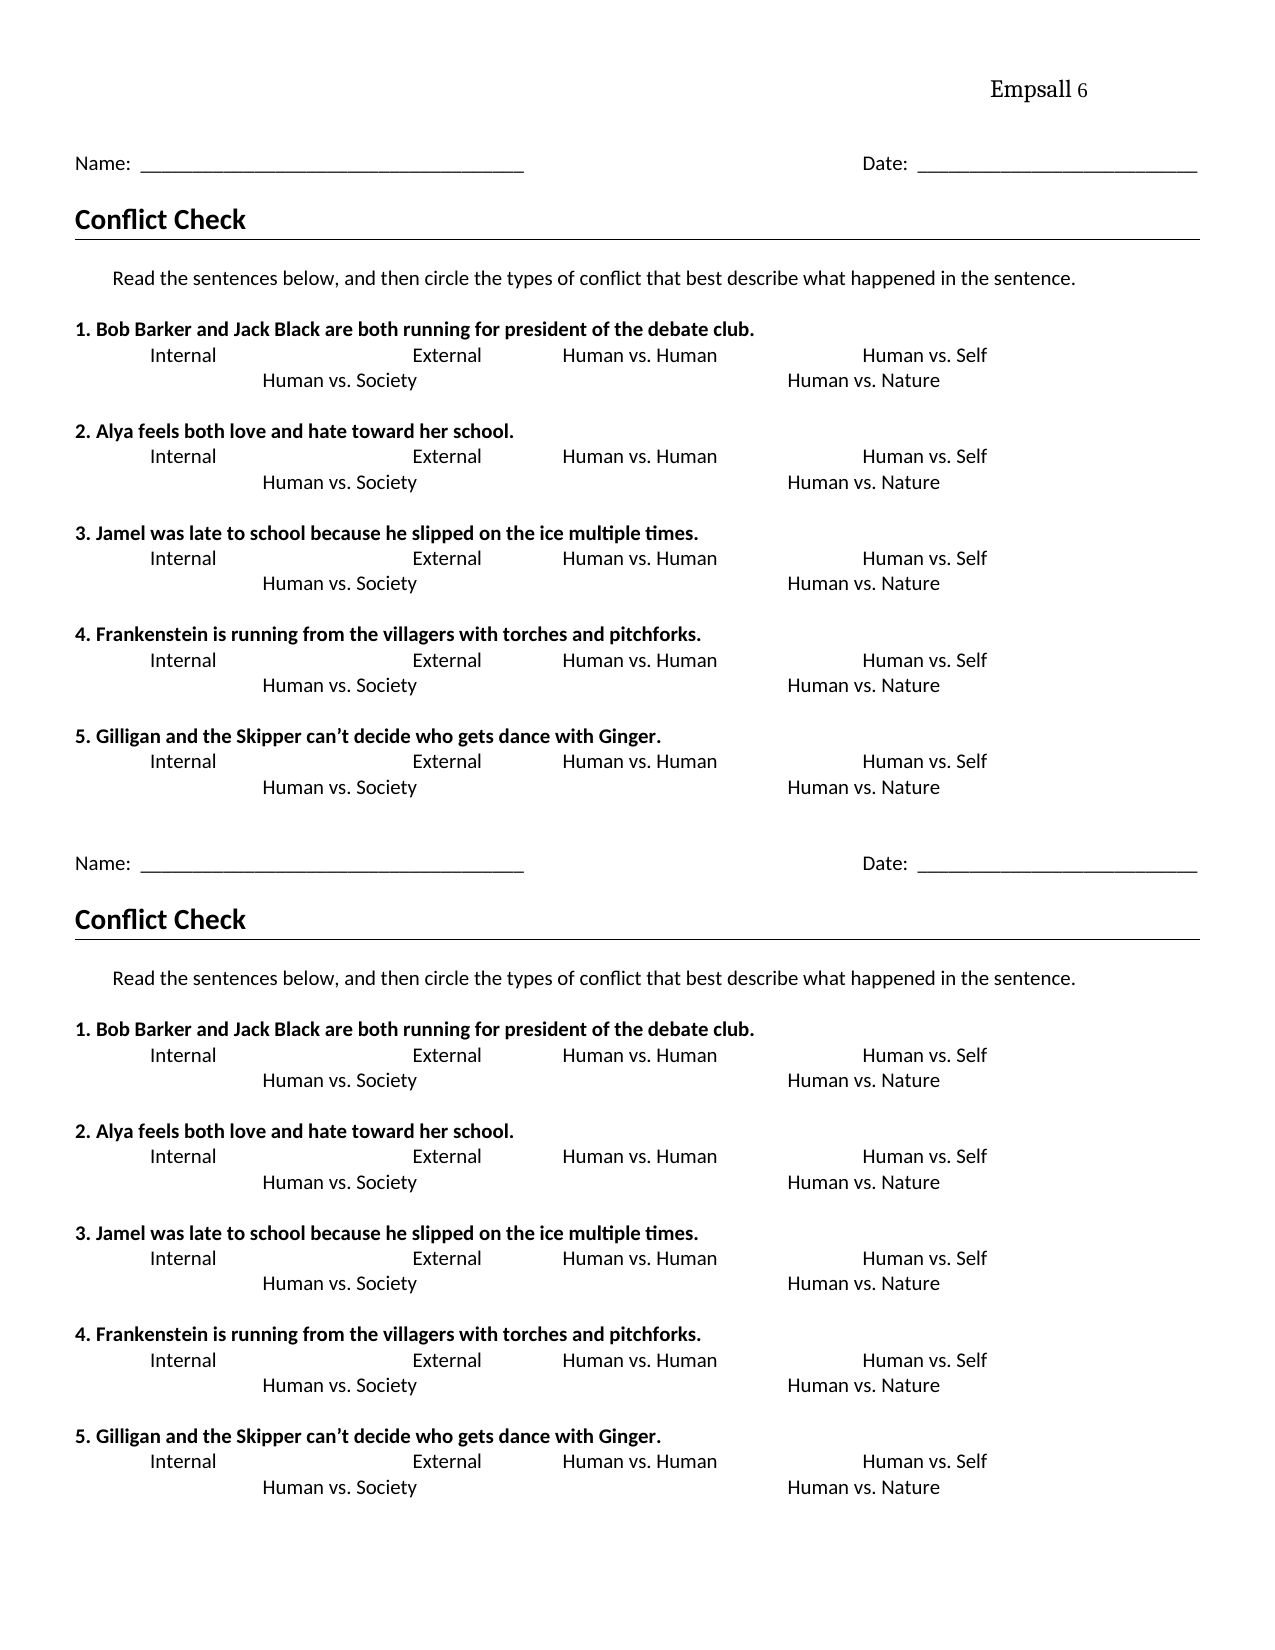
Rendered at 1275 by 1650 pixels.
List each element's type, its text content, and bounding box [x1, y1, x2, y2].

text 5. Gilligan and the Skipper can’t decide who gets dance with Ginger. [75, 723, 1087, 748]
text Internal External Human vs. Human Human vs. Self [150, 1042, 1087, 1067]
text Human vs. Society Human vs. Nature [150, 1271, 1087, 1296]
text Internal External Human vs. Human Human vs. Self [150, 1143, 1087, 1169]
text Human vs. Society Human vs. Nature [150, 672, 1087, 698]
text Conflict Check [75, 201, 1200, 239]
text 1. Bob Barker and Jack Black are both running for president of the debate club. [75, 1016, 1087, 1042]
text Name: _____________________________________ Date: ___________________________ [75, 850, 1200, 876]
text 3. Jamel was late to school because he slipped on the ice multiple times. [75, 520, 1087, 545]
text Internal External Human vs. Human Human vs. Self [150, 342, 1087, 367]
text Human vs. Society Human vs. Nature [150, 1372, 1087, 1398]
text Human vs. Society Human vs. Nature [150, 469, 1087, 494]
text 5. Gilligan and the Skipper can’t decide who gets dance with Ginger. [75, 1423, 1087, 1448]
text Internal External Human vs. Human Human vs. Self [75, 1448, 1087, 1474]
text Internal External Human vs. Human Human vs. Self [150, 443, 1087, 469]
text Human vs. Society Human vs. Nature [150, 774, 1087, 799]
text Internal External Human vs. Human Human vs. Self [150, 1347, 1087, 1372]
text Human vs. Society Human vs. Nature [150, 1474, 1087, 1499]
text 4. Frankenstein is running from the villagers with torches and pitchforks. [75, 621, 1087, 647]
text Internal External Human vs. Human Human vs. Self [150, 1245, 1087, 1271]
text Human vs. Society Human vs. Nature [150, 1067, 1087, 1093]
text Conflict Check [75, 901, 1200, 939]
text Internal External Human vs. Human Human vs. Self [150, 647, 1087, 672]
text 2. Alya feels both love and hate toward her school. [75, 1118, 1087, 1143]
text Human vs. Society Human vs. Nature [150, 1169, 1087, 1194]
text 1. Bob Barker and Jack Black are both running for president of the debate club. [75, 316, 1087, 342]
text Read the sentences below, and then circle the types of conflict that best describe what happened in the sentence. [112, 266, 1087, 291]
text 3. Jamel was late to school because he slipped on the ice multiple times. [75, 1220, 1087, 1245]
text Human vs. Society Human vs. Nature [150, 571, 1087, 596]
text 2. Alya feels both love and hate toward her school. [75, 418, 1087, 443]
text Read the sentences below, and then circle the types of conflict that best describe what happened in the sentence. [112, 966, 1087, 991]
text Internal External Human vs. Human Human vs. Self [150, 545, 1087, 571]
text Internal External Human vs. Human Human vs. Self [75, 748, 1087, 774]
text Name: _____________________________________ Date: ___________________________ [75, 150, 1200, 175]
text 4. Frankenstein is running from the villagers with torches and pitchforks. [75, 1321, 1087, 1347]
text Human vs. Society Human vs. Nature [150, 367, 1087, 393]
